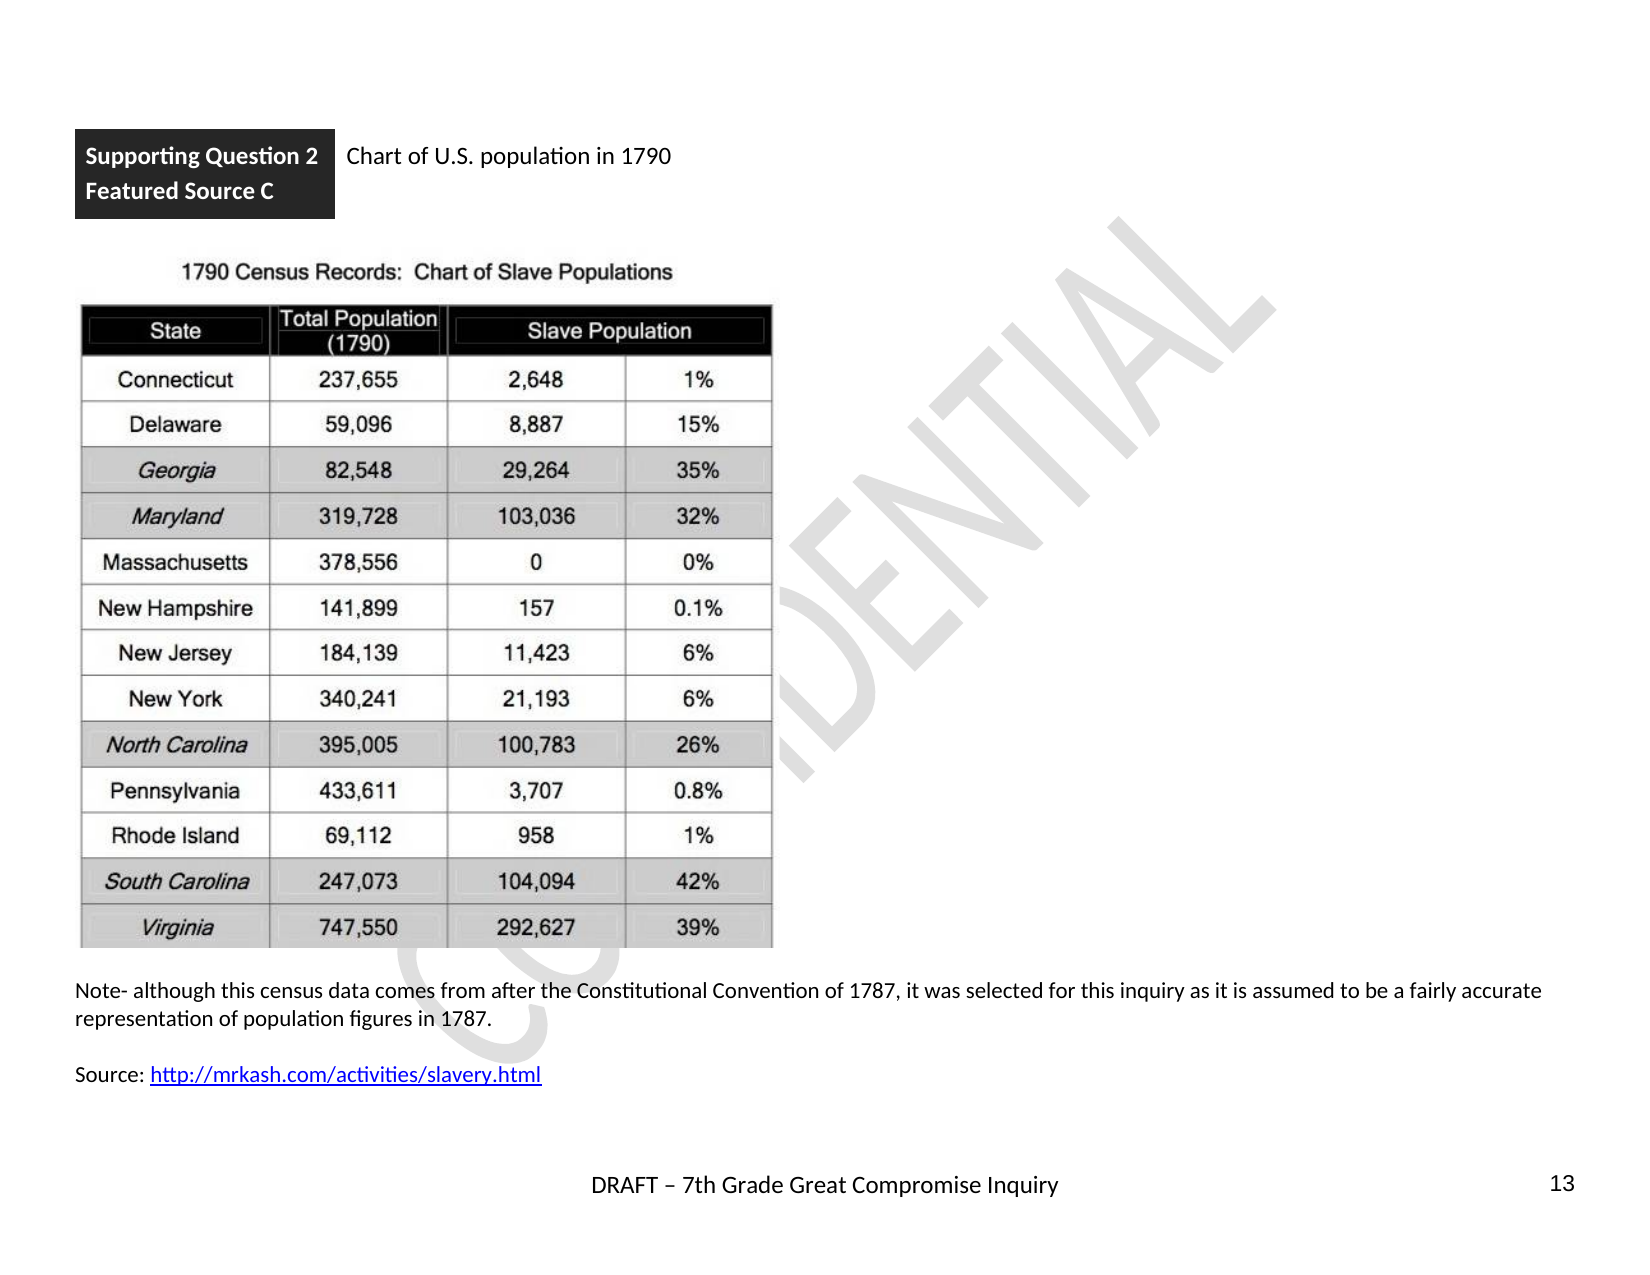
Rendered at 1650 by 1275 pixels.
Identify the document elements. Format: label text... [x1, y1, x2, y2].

text Note- although this census data comes from after the Constitutional Convention of 1787, it was selected for this inquiry as it is assumed to be a fairly accurate representation of population figures in 1787. [75, 976, 1575, 1032]
table_header Chart of U.S. population in 1790 [337, 129, 936, 219]
text Source: http://mrkash.com/activities/slavery.html [75, 1060, 1575, 1088]
table_header Supporting Question 2 Featured Source C [75, 129, 335, 219]
picture [75, 247, 780, 948]
